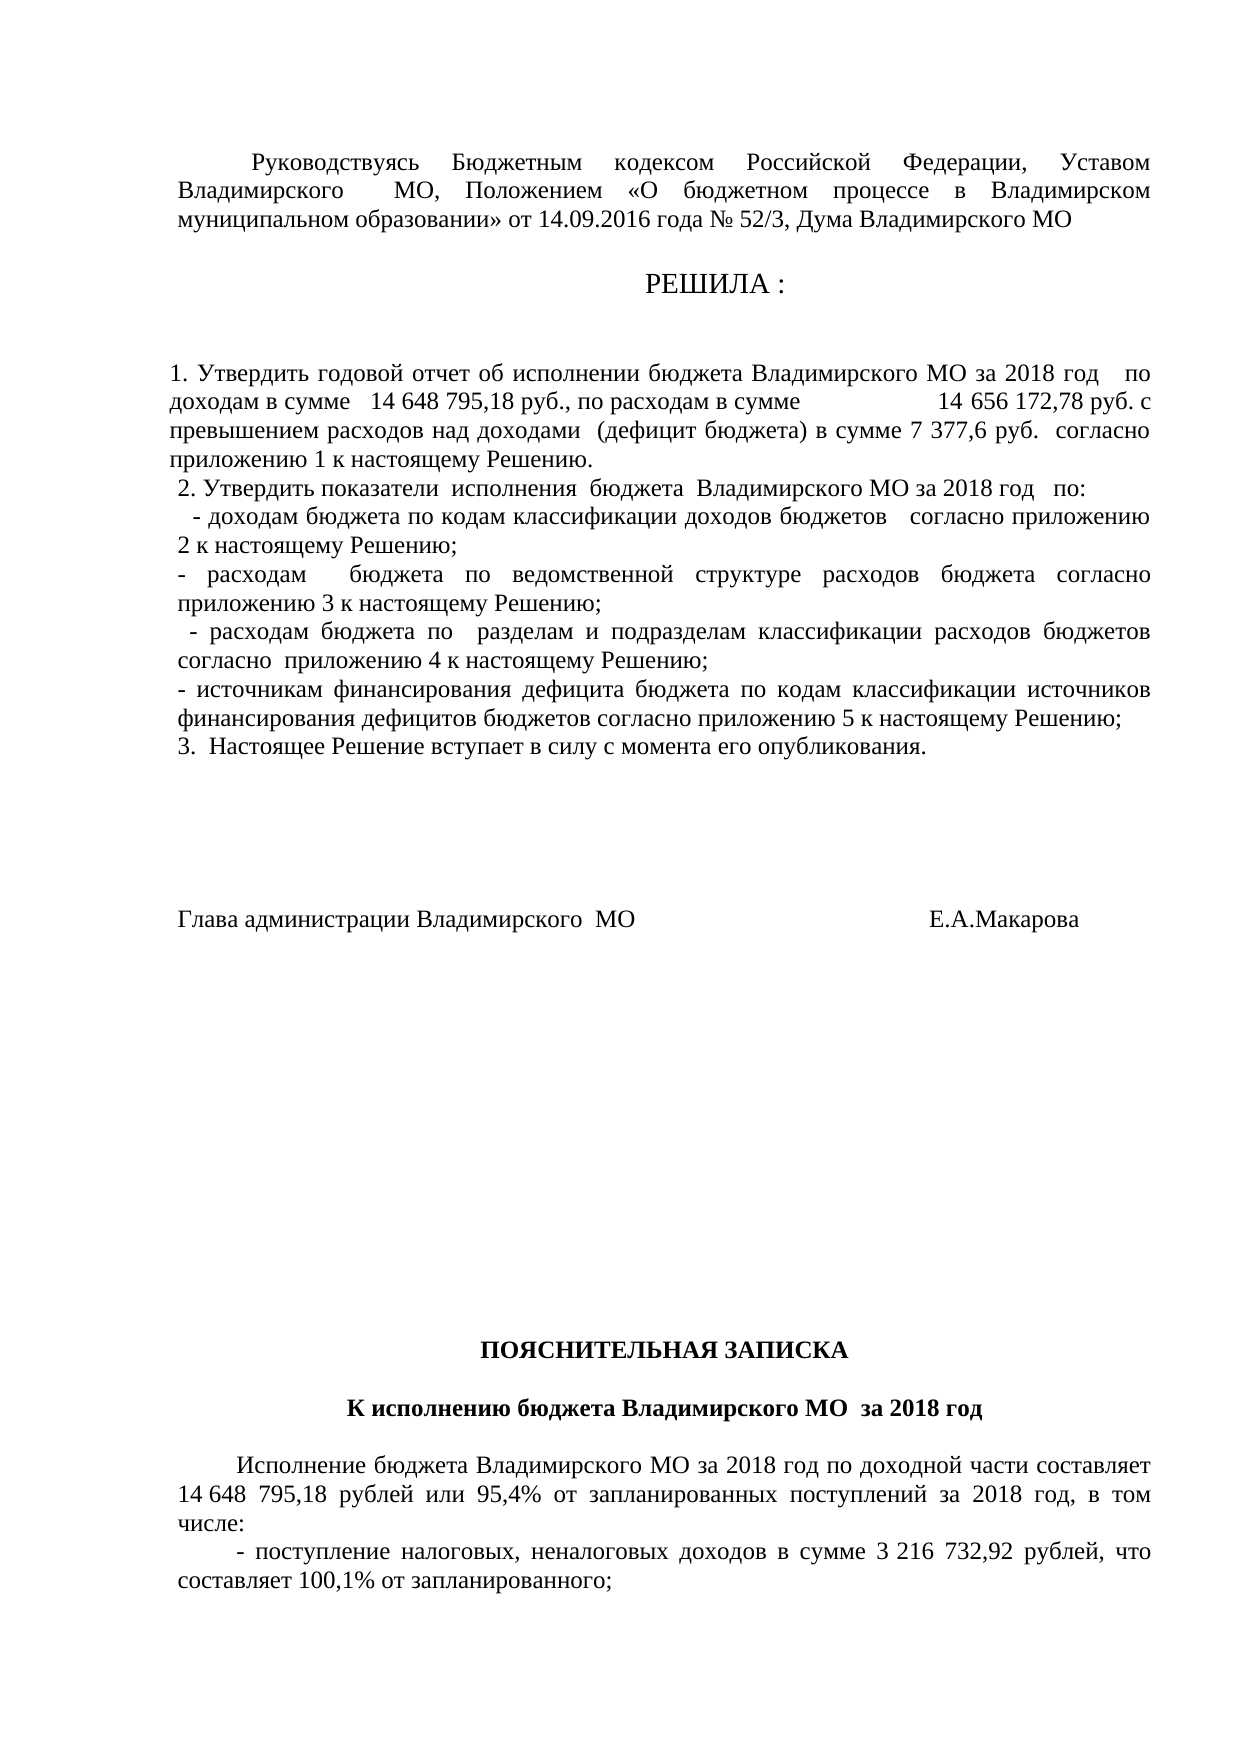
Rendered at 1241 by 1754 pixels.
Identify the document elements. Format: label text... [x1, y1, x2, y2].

text 3. Настоящее Решение вступает в силу с момента его опубликования. [177, 731, 1152, 760]
text Руководствуясь Бюджетным кодексом Российской Федерации, Уставом Владимирского МО, Положением «О бюджетном процессе в Владимирском муниципальном образовании» от 14.09.2016 года № 52/3, Дума Владимирского МО [177, 147, 1152, 233]
text ПОЯСНИТЕЛЬНАЯ ЗАПИСКА [177, 1335, 1152, 1364]
text К исполнению бюджета Владимирского МО за 2018 год [177, 1393, 1152, 1421]
text Глава администрации Владимирского МО Е.А.Макарова [177, 904, 1152, 933]
text - расходам бюджета по ведомственной структуре расходов бюджета согласно приложению 3 к настоящему Решению; [177, 559, 1152, 616]
text РЕШИЛА : [177, 267, 1152, 300]
text - расходам бюджета по разделам и подразделам классификации расходов бюджетов согласно приложению 4 к настоящему Решению; [177, 616, 1152, 674]
text Исполнение бюджета Владимирского МО за 2018 год по доходной части составляет 14 648 795,18 рублей или 95,4% от запланированных поступлений за 2018 год, в том числе: [177, 1450, 1152, 1536]
text - доходам бюджета по кодам классификации доходов бюджетов согласно приложению 2 к настоящему Решению; [177, 501, 1152, 559]
text 2. Утвердить показатели исполнения бюджета Владимирского МО за 2018 год по: [177, 473, 1152, 501]
text 1. Утвердить годовой отчет об исполнении бюджета Владимирского МО за 2018 год по доходам в сумме 14 648 795,18 руб., по расходам в сумме 14 656 172,78 руб. с превышением расходов над доходами (дефицит бюджета) в сумме 7 377,6 руб. согласно приложению 1 к настоящему Решению. [169, 358, 1152, 473]
text - поступление налоговых, неналоговых доходов в сумме 3 216 732,92 рублей, что составляет 100,1% от запланированного; [177, 1536, 1152, 1594]
text - источникам финансирования дефицита бюджета по кодам классификации источников финансирования дефицитов бюджетов согласно приложению 5 к настоящему Решению; [177, 674, 1152, 731]
